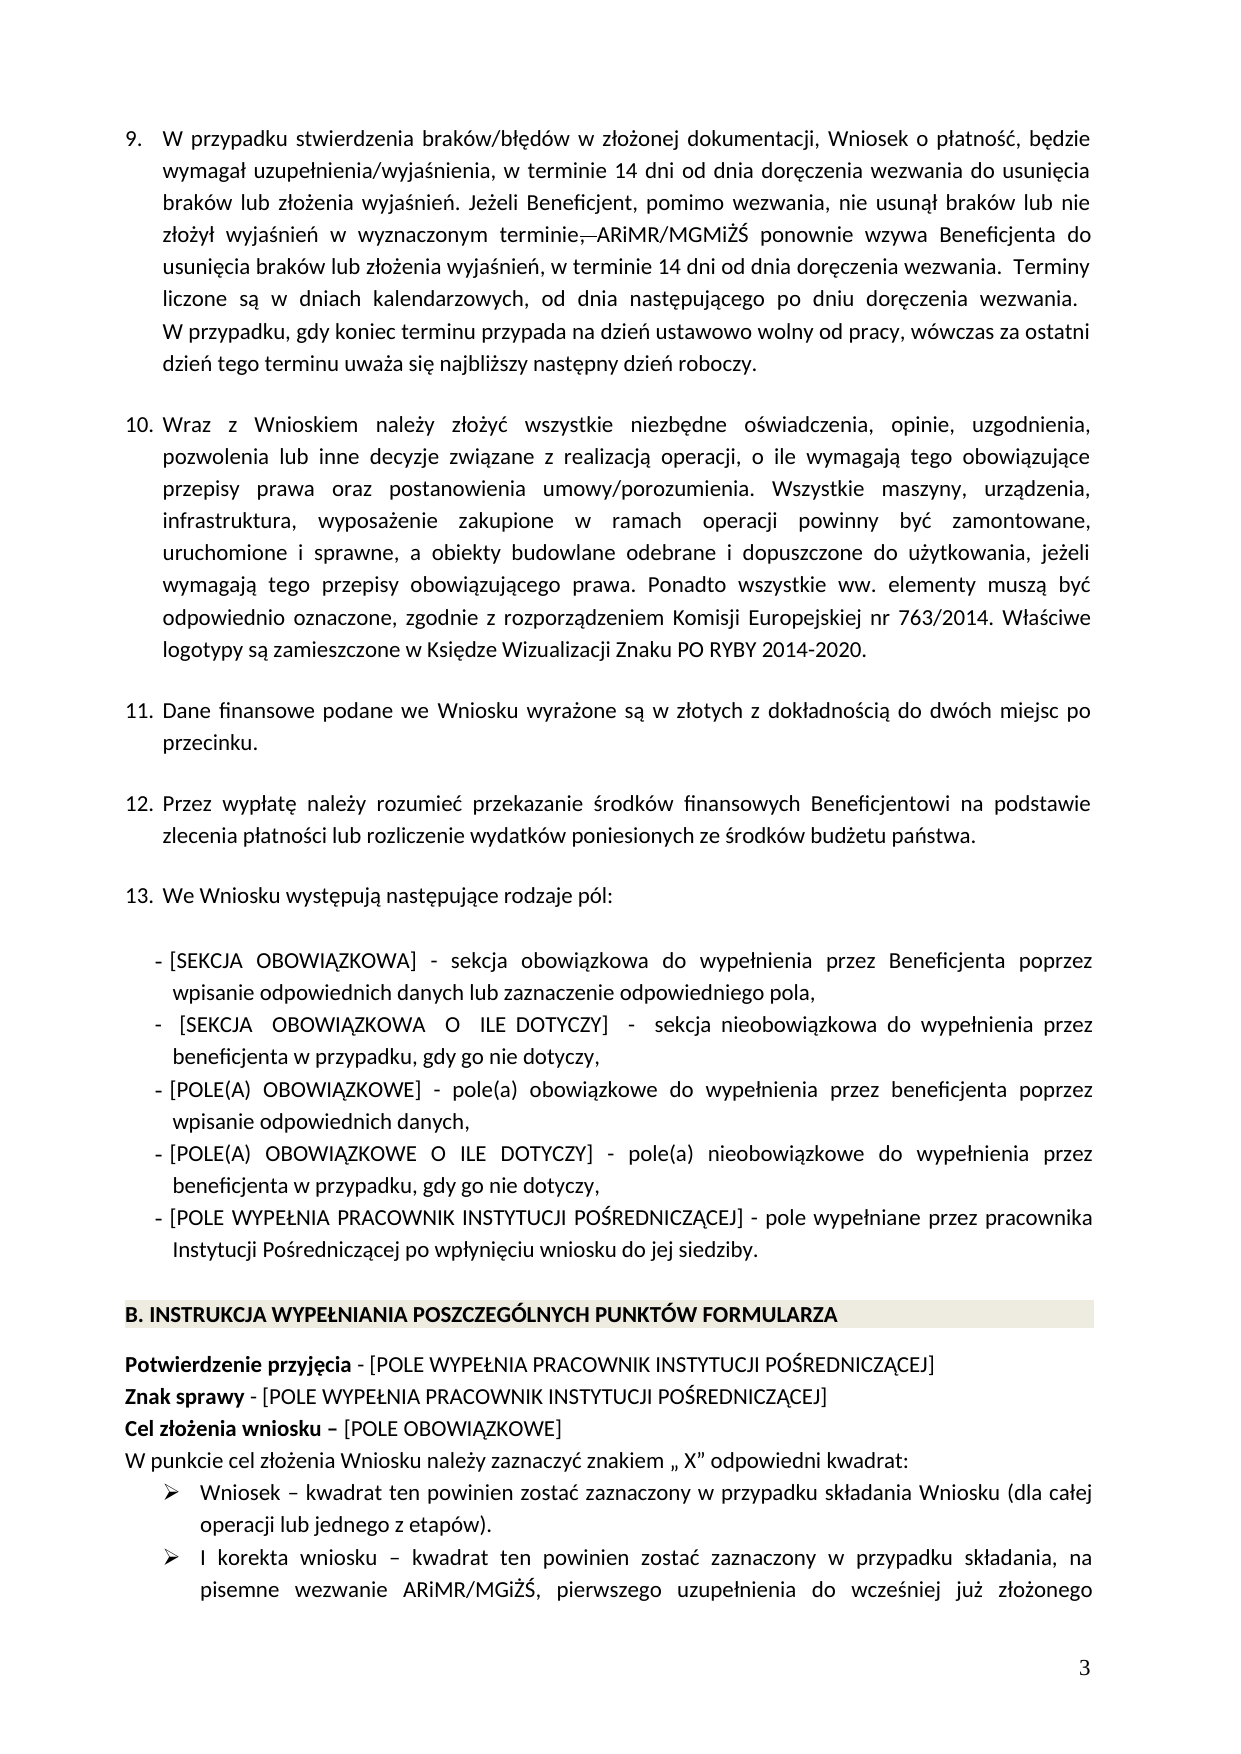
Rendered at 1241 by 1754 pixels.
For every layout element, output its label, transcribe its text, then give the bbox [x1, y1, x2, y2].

text Cel złożenia wniosku – [POLE OBOWIĄZKOWE] [125, 1414, 1094, 1442]
text W punkcie cel złożenia Wniosku należy zaznaczyć znakiem „ X” odpowiedni kwadrat: [125, 1446, 1094, 1474]
list Dane finansowe podane we Wniosku wyrażone są w złotych z dokładnością do dwóch miejsc po przecinku. [125, 696, 1092, 756]
text - [SEKCJA OBOWIĄZKOWA O ILE DOTYCZY] - sekcja nieobowiązkowa do wypełnienia przez beneficjenta w przypadku, gdy go nie dotyczy, [154, 1010, 1094, 1071]
list [POLE(A) OBOWIĄZKOWE O ILE DOTYCZY] - pole(a) nieobowiązkowe do wypełnienia przez beneficjenta w przypadku, gdy go nie dotyczy, [154, 1139, 1094, 1199]
list W przypadku stwierdzenia braków/błędów w złożonej dokumentacji, Wniosek o płatność, będzie wymagał uzupełnienia/wyjaśnienia, w terminie 14 dni od dnia doręczenia wezwania do usunięcia braków lub złożenia wyjaśnień. Jeżeli Beneficjent, pomimo wezwania, nie usunął braków lub nie złożył wyjaśnień w wyznaczonym terminie, ARiMR/MGMiŻŚ ponownie wzywa Beneficjenta do usunięcia braków lub złożenia wyjaśnień, w terminie 14 dni od dnia doręczenia wezwania. Terminy liczone są w dniach kalendarzowych, od dnia następującego po dniu doręczenia wezwania. W przypadku, gdy koniec terminu przypada na dzień ustawowo wolny od pracy, wówczas za ostatni dzień tego terminu uważa się najbliższy następny dzień roboczy. [125, 124, 1092, 377]
list [POLE(A) OBOWIĄZKOWE] - pole(a) obowiązkowe do wypełnienia przez beneficjenta poprzez wpisanie odpowiednich danych, [154, 1075, 1094, 1135]
list [SEKCJA OBOWIĄZKOWA] - sekcja obowiązkowa do wypełnienia przez Beneficjenta poprzez wpisanie odpowiednich danych lub zaznaczenie odpowiedniego pola, [154, 946, 1094, 1006]
list Wraz z Wnioskiem należy złożyć wszystkie niezbędne oświadczenia, opinie, uzgodnienia, pozwolenia lub inne decyzje związane z realizacją operacji, o ile wymagają tego obowiązujące przepisy prawa oraz postanowienia umowy/porozumienia. Wszystkie maszyny, urządzenia, infrastruktura, wyposażenie zakupione w ramach operacji powinny być zamontowane, uruchomione i sprawne, a obiekty budowlane odebrane i dopuszczone do użytkowania, jeżeli wymagają tego przepisy obowiązującego prawa. Ponadto wszystkie ww. elementy muszą być odpowiednio oznaczone, zgodnie z rozporządzeniem Komisji Europejskiej nr 763/2014. Właściwe logotypy są zamieszczone w Księdze Wizualizacji Znaku PO RYBY 2014-2020. [125, 410, 1092, 663]
list Wniosek – kwadrat ten powinien zostać zaznaczony w przypadku składania Wniosku (dla całej operacji lub jednego z etapów). [162, 1478, 1094, 1539]
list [162, 1543, 1094, 1603]
text Znak sprawy - [POLE WYPEŁNIA PRACOWNIK INSTYTUCJI POŚREDNICZĄCEJ] [125, 1382, 1094, 1410]
list [POLE WYPEŁNIA PRACOWNIK INSTYTUCJI POŚREDNICZĄCEJ] - pole wypełniane przez pracownika Instytucji Pośredniczącej po wpłynięciu wniosku do jej siedziby. [154, 1203, 1094, 1264]
list Przez wypłatę należy rozumieć przekazanie środków finansowych Beneficjentowi na podstawie zlecenia płatności lub rozliczenie wydatków poniesionych ze środków budżetu państwa. [125, 789, 1092, 849]
list We Wniosku występują następujące rodzaje pól: [125, 882, 1092, 909]
text Potwierdzenie przyjęcia - [POLE WYPEŁNIA PRACOWNIK INSTYTUCJI POŚREDNICZĄCEJ] [125, 1350, 1094, 1378]
text B. INSTRUKCJA WYPEŁNIANIA POSZCZEGÓLNYCH PUNKTÓW FORMULARZA [125, 1300, 1094, 1328]
